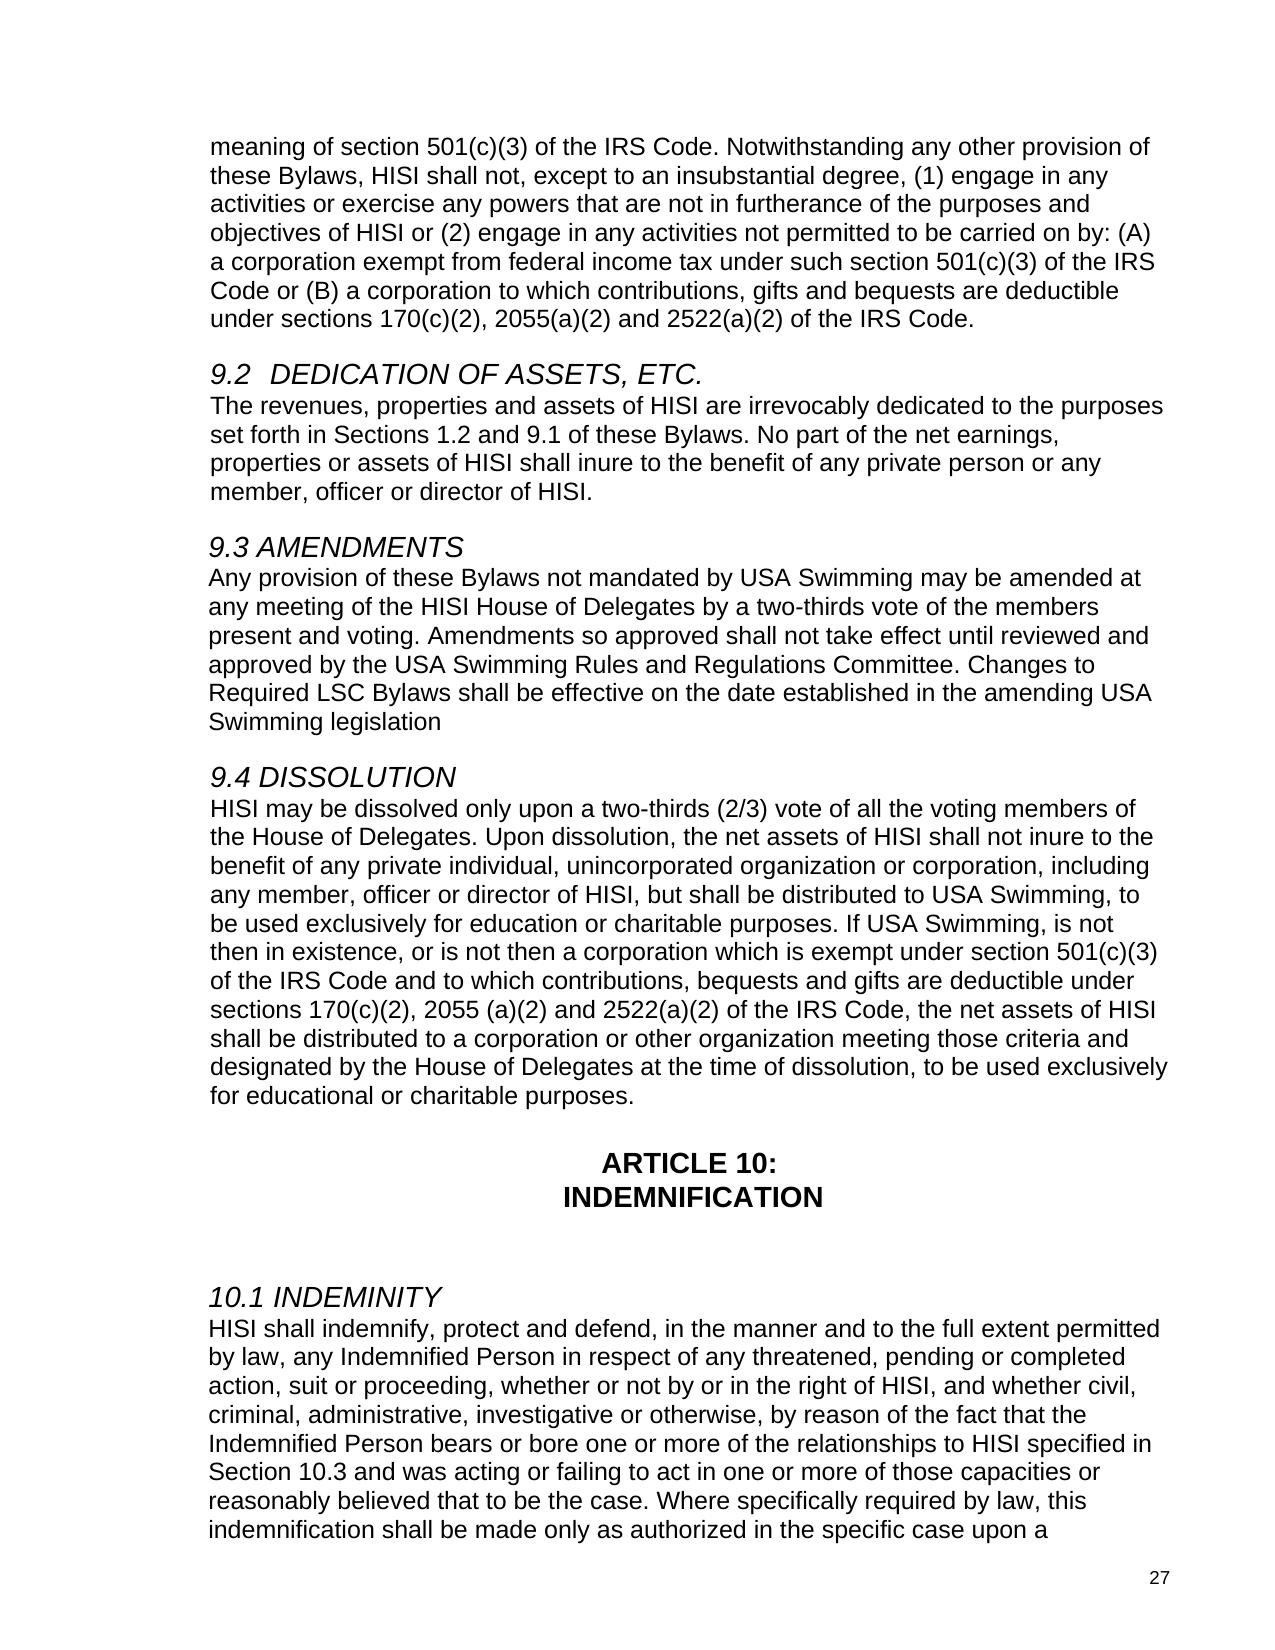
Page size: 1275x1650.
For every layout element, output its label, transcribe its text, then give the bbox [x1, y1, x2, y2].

text INDEMNIFICATION [208, 1180, 1170, 1213]
text 9.3 AMENDMENTS [208, 530, 1170, 563]
text The revenues, properties and assets of HISI are irrevocably dedicated to the purposes set forth in Sections 1.2 and 9.1 of these Bylaws. No part of the net earnings, properties or assets of HISI shall inure to the benefit of any private person or any member, officer or director of HISI. [210, 391, 1170, 506]
text Any provision of these Bylaws not mandated by USA Swimming may be amended at any meeting of the HISI House of Delegates by a two-thirds vote of the members present and voting. Amendments so approved shall not take effect until reviewed and approved by the USA Swimming Rules and Regulations Committee. Changes to Required LSC Bylaws shall be effective on the date established in the amending USA Swimming legislation [208, 563, 1170, 736]
text HISI may be dissolved only upon a two-thirds (2/3) vote of all the voting members of the House of Delegates. Upon dissolution, the net assets of HISI shall not inure to the benefit of any private individual, unincorporated organization or corporation, including any member, officer or director of HISI, but shall be distributed to USA Swimming, to be used exclusively for education or charitable purposes. If USA Swimming, is not then in existence, or is not then a corporation which is exempt under section 501(c)(3) of the IRS Code and to which contributions, bequests and gifts are deductible under sections 170(c)(2), 2055 (a)(2) and 2522(a)(2) of the IRS Code, the net assets of HISI shall be distributed to a corporation or other organization meeting those criteria and designated by the House of Delegates at the time of dissolution, to be used exclusively for educational or charitable purposes. [210, 793, 1170, 1110]
text 9.2 DEDICATION OF ASSETS, ETC. [210, 357, 1170, 391]
text 9.4 DISSOLUTION [210, 760, 1170, 793]
text 10.1 INDEMINITY [208, 1280, 1170, 1314]
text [208, 1314, 1170, 1544]
text ARTICLE 10: [208, 1146, 1170, 1180]
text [210, 132, 1170, 333]
